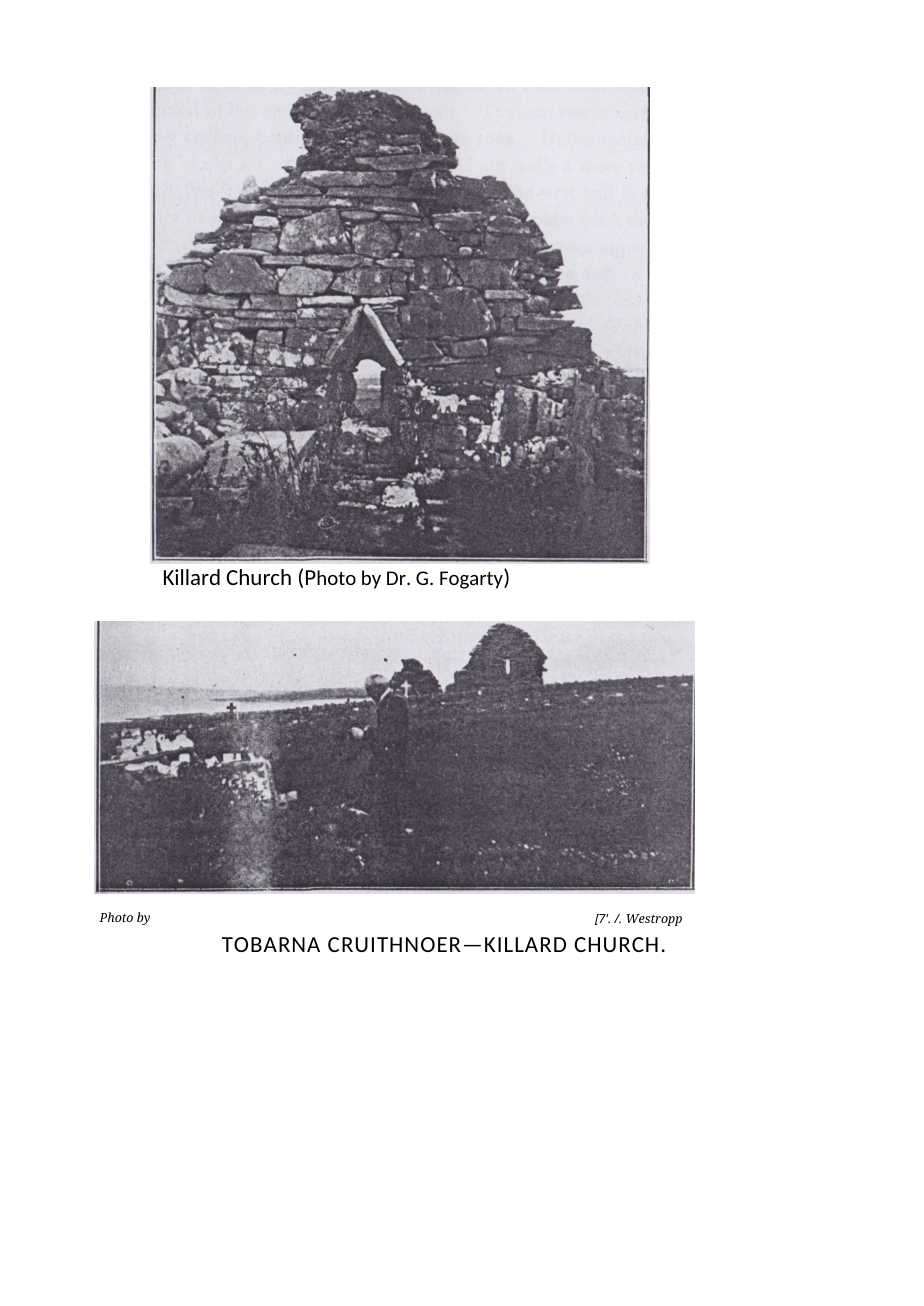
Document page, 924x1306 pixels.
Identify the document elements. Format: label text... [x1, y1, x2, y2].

picture [150, 87, 650, 563]
text TOBARNA CRUITHNOER—KILLARD CHURCH. [61, 930, 827, 958]
picture [94, 621, 695, 894]
text Killard Church (Photo by Dr. G. Fogarty) [61, 563, 827, 592]
